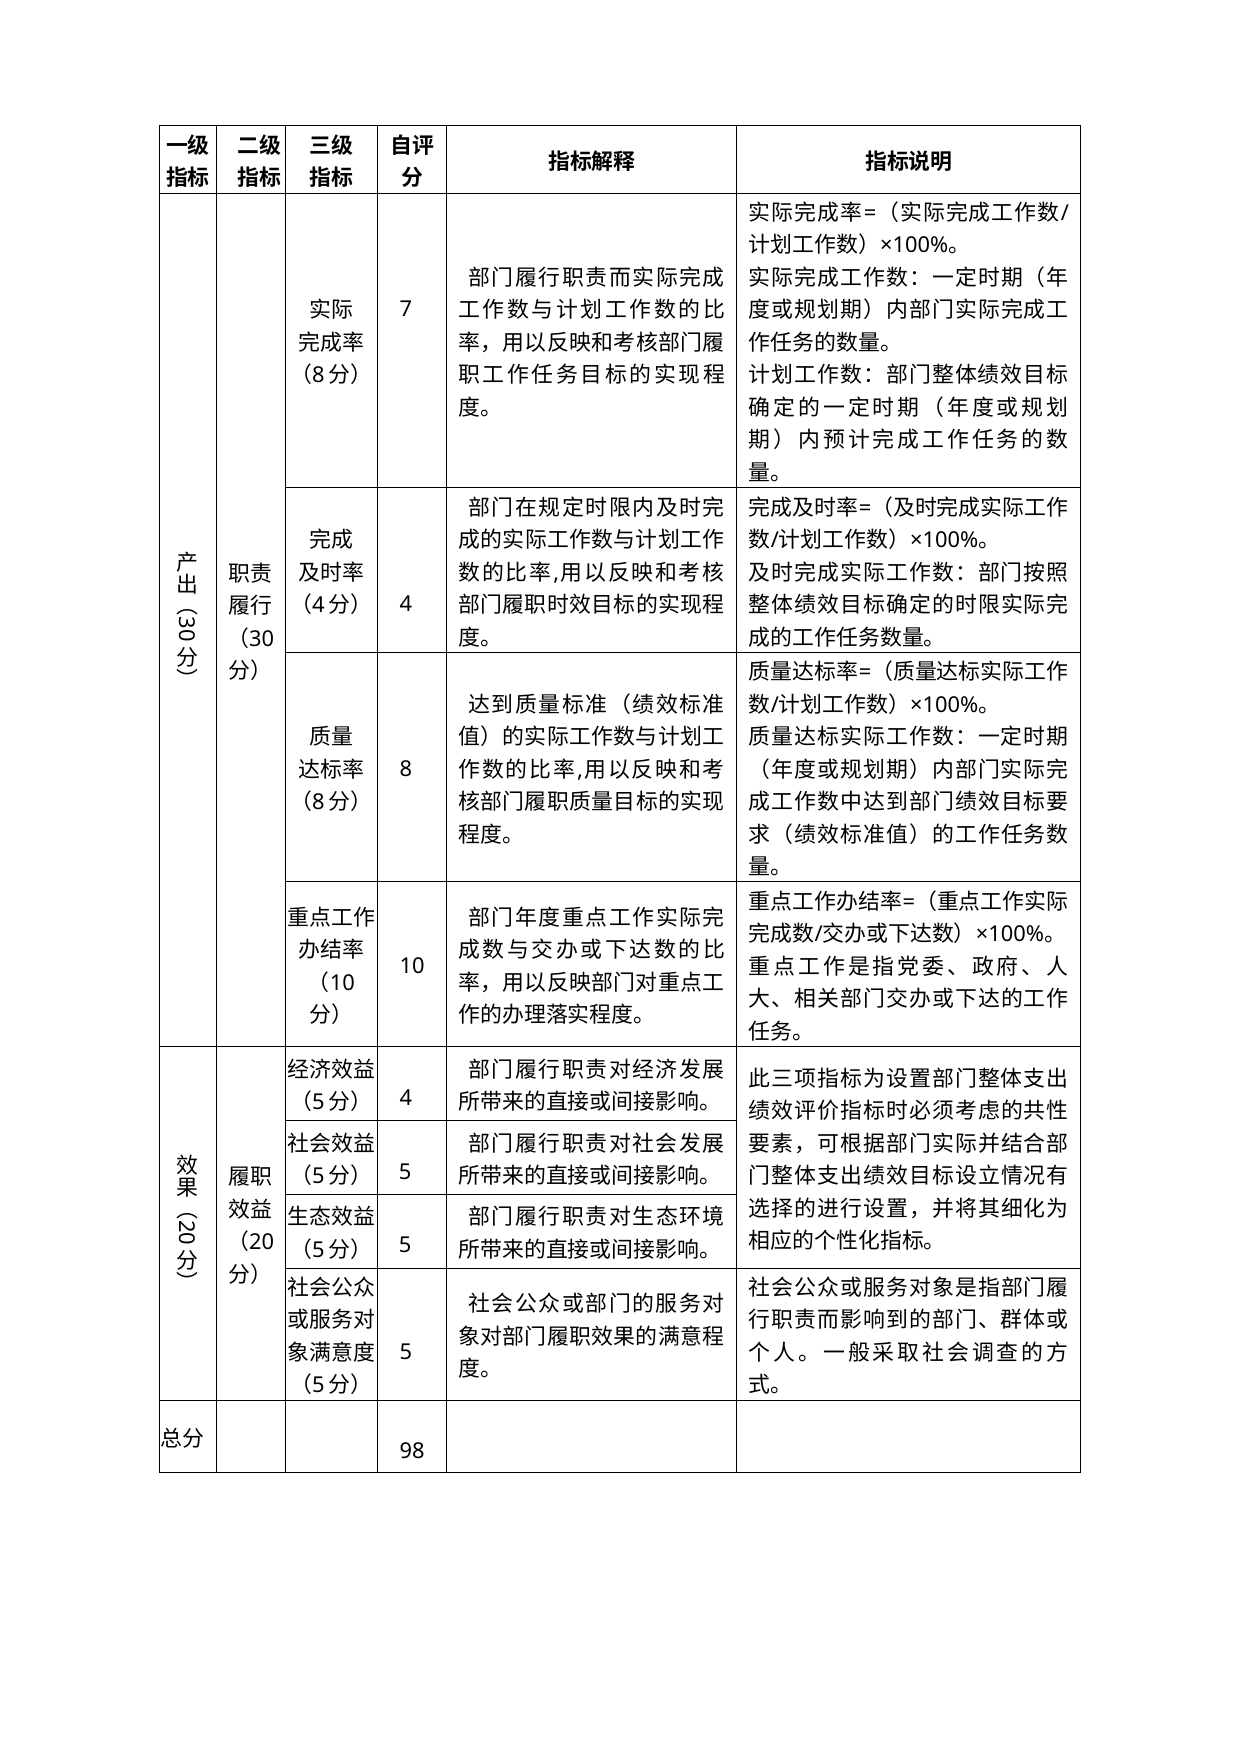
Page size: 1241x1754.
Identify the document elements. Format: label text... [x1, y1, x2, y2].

table_header 二级 指标 [217, 126, 285, 192]
table_cell 部门履行职责对经济发展所带来的直接或间接影响。 [447, 1047, 736, 1120]
table_cell 部门在规定时限内及时完成的实际工作数与计划工作数的比率,用以反映和考核部门履职时效目标的实现程度。 [447, 488, 736, 652]
table_cell 完成 及时率（4分） [286, 488, 377, 652]
table_header 自评分 [378, 126, 446, 192]
table_cell 效果（20分） [160, 1047, 216, 1399]
table_cell 10 [378, 882, 446, 1046]
table_cell 部门履行职责对社会发展所带来的直接或间接影响。 [447, 1121, 736, 1193]
table_cell 8 [378, 653, 446, 881]
table_cell 98 [378, 1401, 446, 1472]
table_cell 产出（30分） [160, 194, 216, 1046]
table_cell 4 [378, 488, 446, 652]
table_cell 达到质量标准（绩效标准值）的实际工作数与计划工作数的比率,用以反映和考核部门履职质量目标的实现程度。 [447, 653, 736, 881]
table_cell 5 [378, 1195, 446, 1267]
table_cell 社会公众或服务对象是指部门履行职责而影响到的部门、群体或个人。一般采取社会调查的方式。 [737, 1269, 1080, 1399]
table_cell 部门年度重点工作实际完成数与交办或下达数的比率，用以反映部门对重点工作的办理落实程度。 [447, 882, 736, 1046]
table_cell 社会公众 或服务对 象满意度（5分） [286, 1269, 377, 1399]
table_cell 职责 履行（30分） [217, 194, 285, 1046]
table_cell 部门履行职责而实际完成工作数与计划工作数的比率，用以反映和考核部门履职工作任务目标的实现程度。 [447, 194, 736, 487]
table_cell 4 [378, 1047, 446, 1120]
table_cell 7 [378, 194, 446, 487]
table_cell 完成及时率=（及时完成实际工作数/计划工作数）×100%。 及时完成实际工作数：部门按照整体绩效目标确定的时限实际完成的工作任务数量。 [737, 488, 1080, 652]
table_header 指标解释 [447, 126, 736, 192]
table_cell 质量 达标率（8分） [286, 653, 377, 881]
table_cell 实际完成率=（实际完成工作数/计划工作数）×100%。 实际完成工作数：一定时期（年度或规划期）内部门实际完成工作任务的数量。 计划工作数：部门整体绩效目标确定的一定时期（年度或规划期）内预计完成工作任务的数量。 [737, 194, 1080, 487]
table_cell 质量达标率=（质量达标实际工作数/计划工作数）×100%。 质量达标实际工作数：一定时期（年度或规划期）内部门实际完成工作数中达到部门绩效目标要求（绩效标准值）的工作任务数量。 [737, 653, 1080, 881]
table_cell 实际 完成率（8分） [286, 194, 377, 487]
table_cell [286, 1401, 377, 1472]
table_cell 生态效益（5分） [286, 1195, 377, 1267]
table_cell 部门履行职责对生态环境所带来的直接或间接影响。 [447, 1195, 736, 1267]
table_cell 履职 效益（20分） [217, 1047, 285, 1399]
table_cell 5 [378, 1121, 446, 1193]
table_cell 总分 [160, 1401, 216, 1472]
table_cell 社会公众或部门的服务对象对部门履职效果的满意程度。 [447, 1269, 736, 1399]
table_cell 经济效益（5分） [286, 1047, 377, 1120]
table_cell [217, 1401, 285, 1472]
table_cell 重点工作办结率=（重点工作实际完成数/交办或下达数）×100%。 重点工作是指党委、政府、人大、相关部门交办或下达的工作任务。 [737, 882, 1080, 1046]
table_header 三级 指标 [286, 126, 377, 192]
table_header 指标说明 [737, 126, 1080, 192]
table_header 一级 指标 [160, 126, 216, 192]
table_cell 社会效益（5分） [286, 1121, 377, 1193]
table_cell [737, 1401, 1080, 1472]
table_cell 5 [378, 1269, 446, 1399]
table_cell 此三项指标为设置部门整体支出绩效评价指标时必须考虑的共性要素，可根据部门实际并结合部门整体支出绩效目标设立情况有选择的进行设置，并将其细化为相应的个性化指标。 [737, 1047, 1080, 1267]
table_cell [447, 1401, 736, 1472]
table_cell 重点工作 办结率（10分） [286, 882, 377, 1046]
